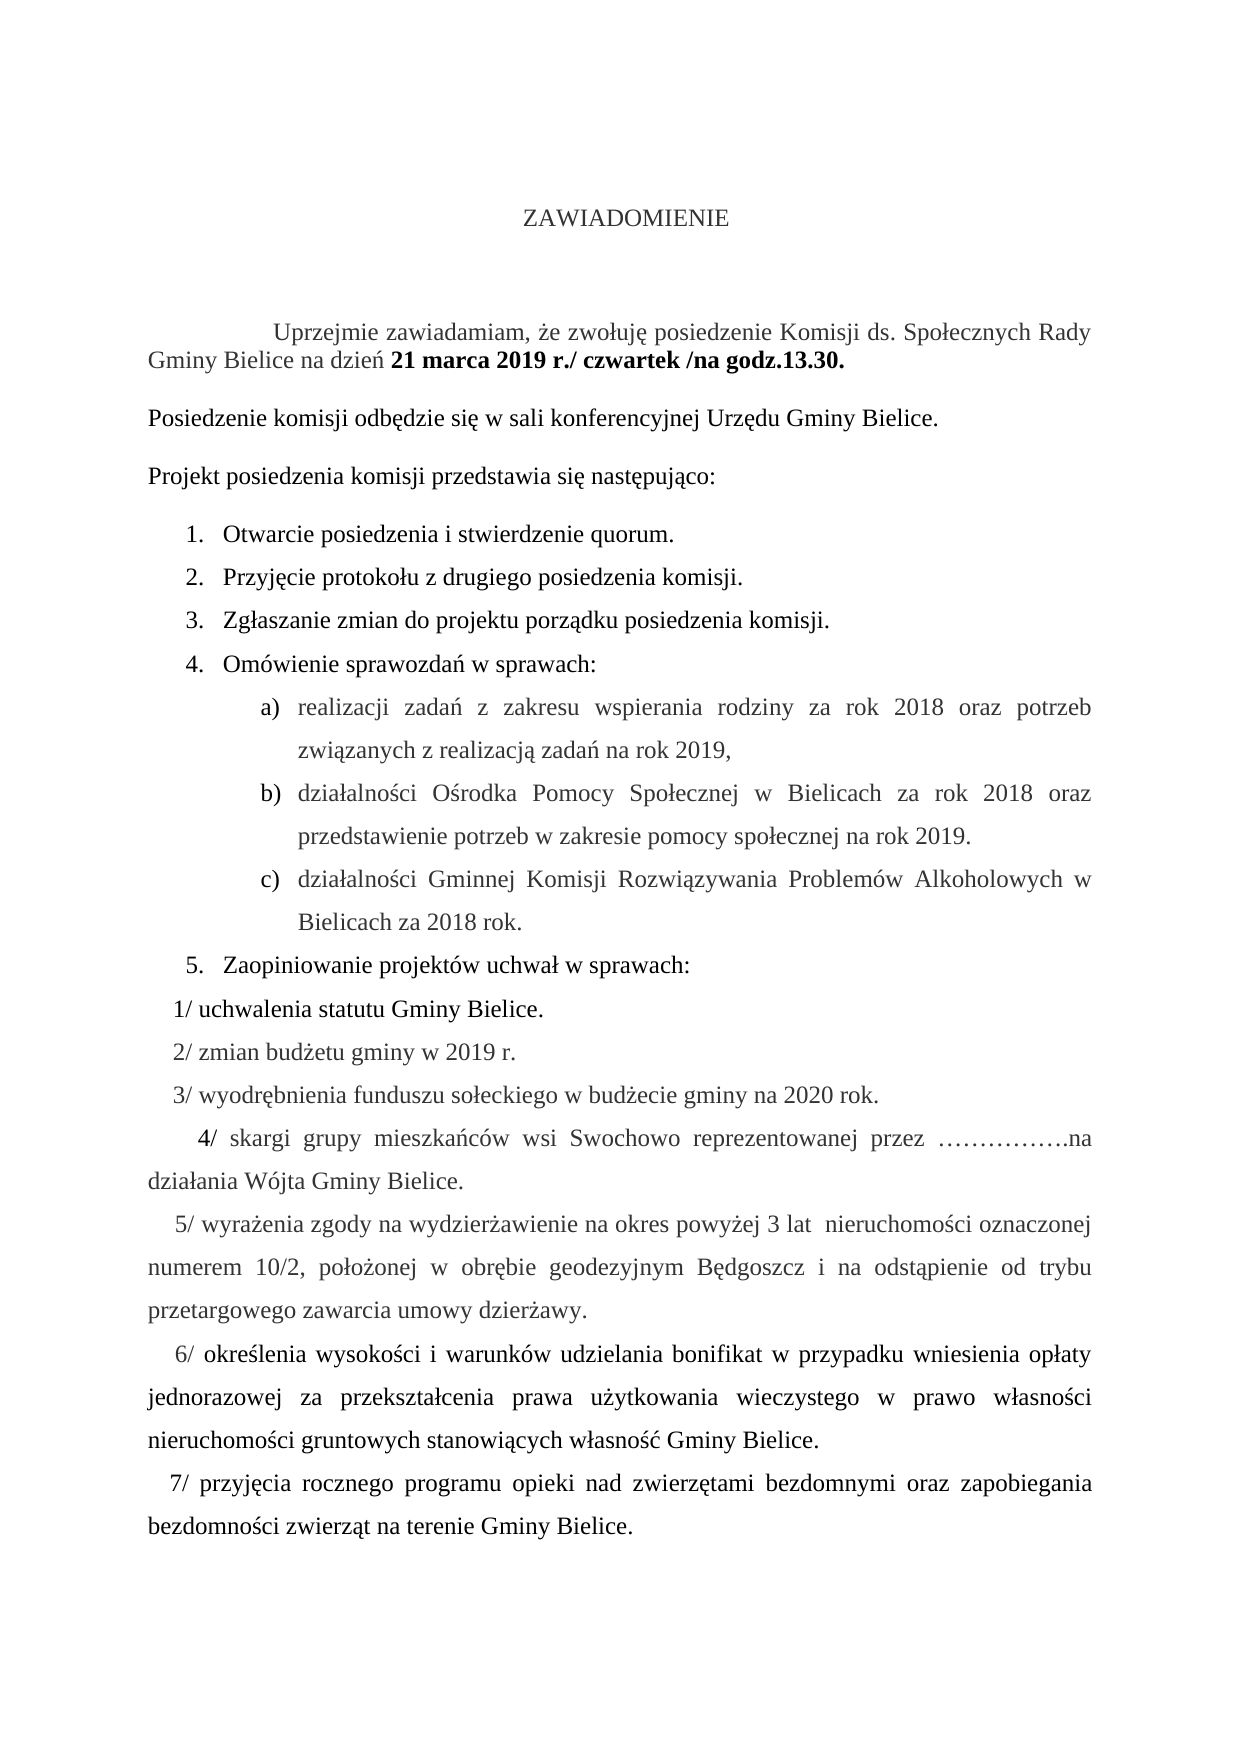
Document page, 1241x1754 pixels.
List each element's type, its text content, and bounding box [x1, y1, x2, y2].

list Otwarcie posiedzenia i stwierdzenie quorum. [185, 519, 1093, 548]
list Zaopiniowanie projektów uchwał w sprawach: [185, 951, 1093, 979]
list działalności Gminnej Komisji Rozwiązywania Problemów Alkoholowych w Bielicach za 2018 rok. [260, 864, 1093, 936]
list Przyjęcie protokołu z drugiego posiedzenia komisji. [185, 562, 1093, 591]
text 3/ wyodrębnienia funduszu sołeckiego w budżecie gminy na 2020 rok. [148, 1080, 1093, 1109]
text 5/ wyrażenia zgody na wydzierżawienie na okres powyżej 3 lat nieruchomości oznaczonej numerem 10/2, położonej w obrębie geodezyjnym Będgoszcz i na odstąpienie od trybu przetargowego zawarcia umowy dzierżawy. [148, 1209, 1093, 1324]
text ZAWIADOMIENIE [443, 192, 1093, 232]
text 2/ zmian budżetu gminy w 2019 r. [148, 1037, 1093, 1066]
text Uprzejmie zawiadamiam, że zwołuję posiedzenie Komisji ds. Społecznych Rady Gminy Bielice na dzień 21 marca 2019 r./ czwartek /na godz.13.30. [148, 317, 1093, 374]
list realizacji zadań z zakresu wspierania rodziny za rok 2018 oraz potrzeb związanych z realizacją zadań na rok 2019, [260, 692, 1093, 764]
text Projekt posiedzenia komisji przedstawia się następująco: [148, 461, 1093, 490]
text 7/ przyjęcia rocznego programu opieki nad zwierzętami bezdomnymi oraz zapobiegania bezdomności zwierząt na terenie Gminy Bielice. [148, 1468, 1093, 1540]
text 4/ skargi grupy mieszkańców wsi Swochowo reprezentowanej przez …………….na działania Wójta Gminy Bielice. [148, 1123, 1093, 1195]
text Posiedzenie komisji odbędzie się w sali konferencyjnej Urzędu Gminy Bielice. [148, 403, 1093, 432]
text 6/ określenia wysokości i warunków udzielania bonifikat w przypadku wniesienia opłaty jednorazowej za przekształcenia prawa użytkowania wieczystego w prawo własności nieruchomości gruntowych stanowiących własność Gminy Bielice. [148, 1339, 1093, 1454]
list Omówienie sprawozdań w sprawach: [185, 649, 1093, 677]
text 1/ uchwalenia statutu Gminy Bielice. [148, 994, 1093, 1022]
list Zgłaszanie zmian do projektu porządku posiedzenia komisji. [185, 606, 1093, 634]
list działalności Ośrodka Pomocy Społecznej w Bielicach za rok 2018 oraz przedstawienie potrzeb w zakresie pomocy społecznej na rok 2019. [260, 778, 1093, 850]
